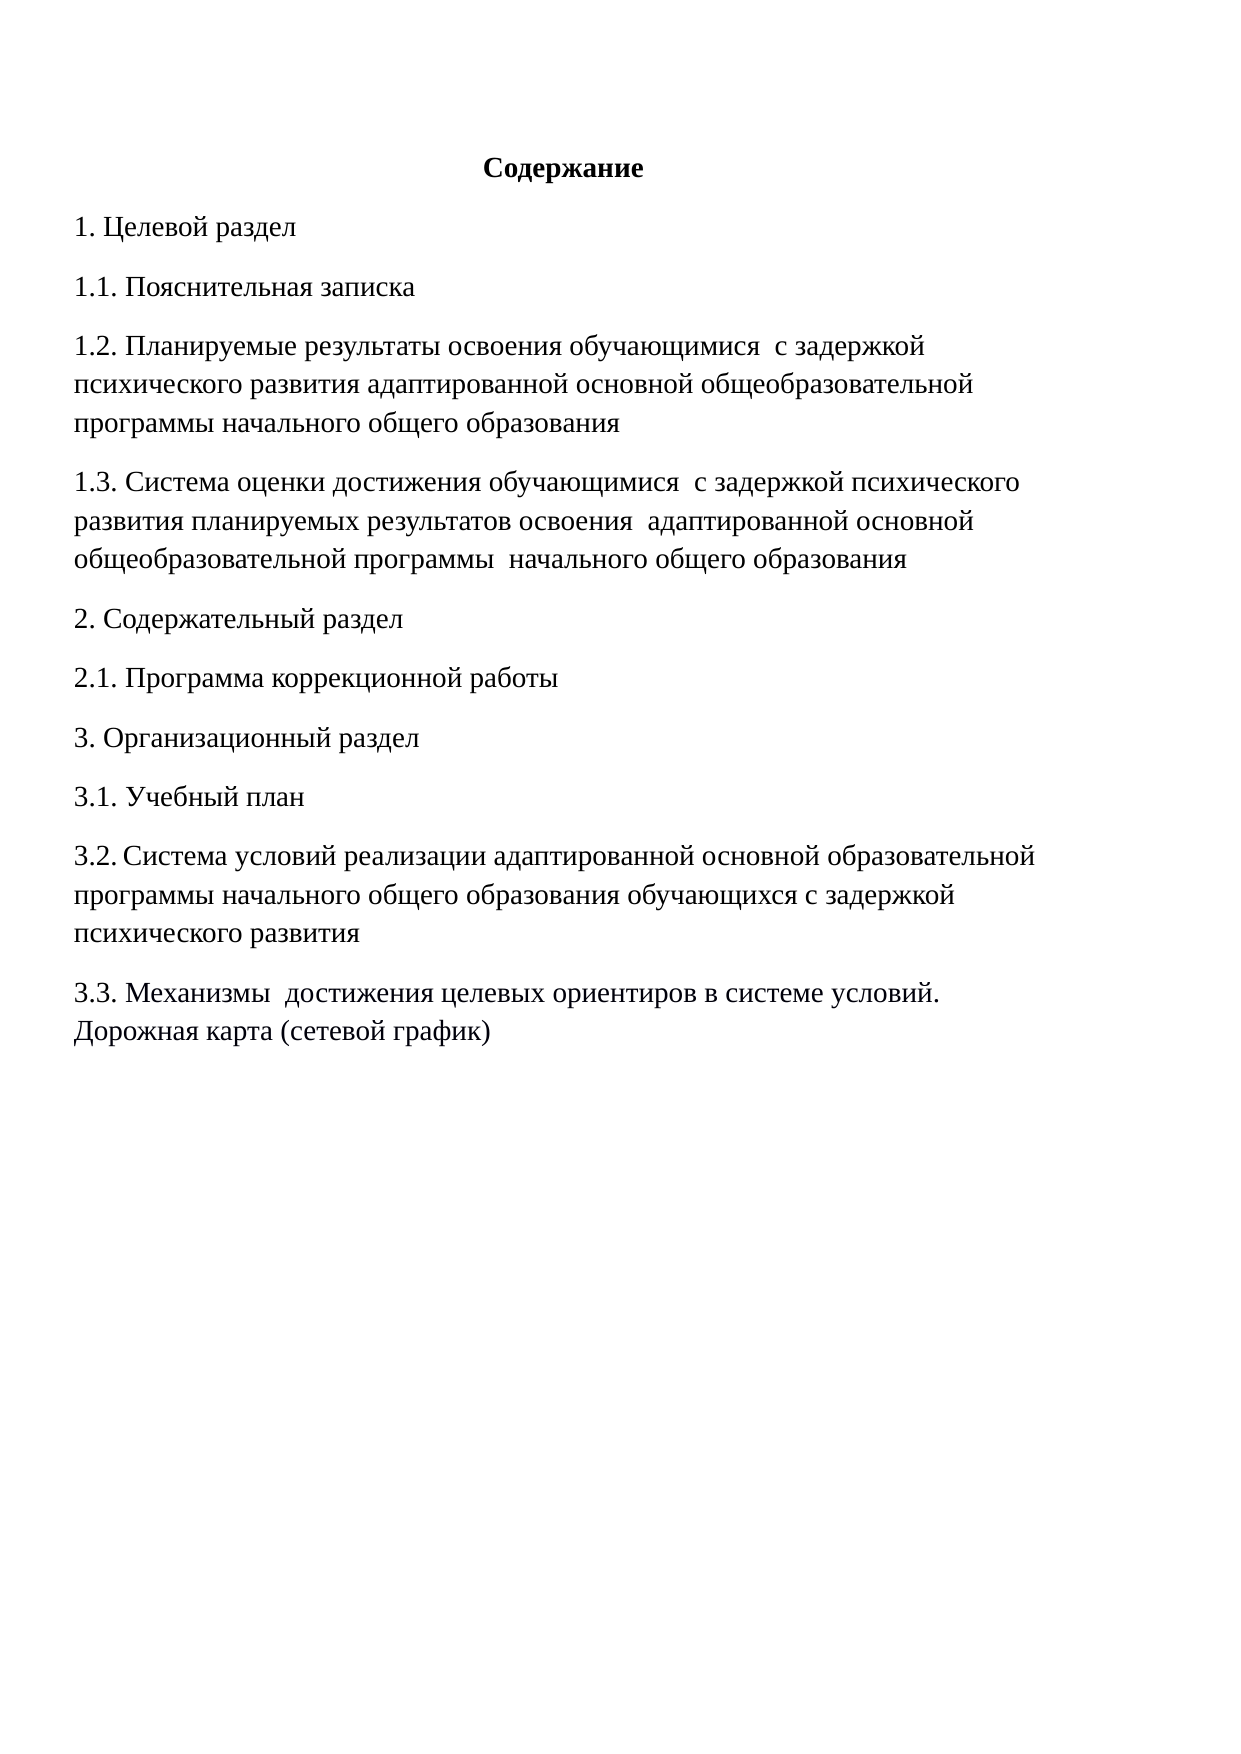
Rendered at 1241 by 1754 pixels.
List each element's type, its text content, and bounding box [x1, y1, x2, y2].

text 3. Организационный раздел [74, 720, 1053, 753]
text 1.1. Пояснительная записка [74, 269, 1053, 302]
text 3.2. Система условий реализации адаптированной основной образовательной программы начального общего образования обучающихся с задержкой психического развития [74, 838, 1053, 949]
text 2.1. Программа коррекционной работы [74, 660, 1053, 694]
text Содержание [74, 150, 1053, 183]
text 2. Содержательный раздел [74, 601, 1053, 634]
text 1.3. Система оценки достижения обучающимися с задержкой психического развития планируемых результатов освоения адаптированной основной общеобразовательной программы начального общего образования [74, 464, 1053, 575]
text 3.3. Механизмы достижения целевых ориентиров в системе условий. Дорожная карта (сетевой график) [74, 975, 1053, 1047]
text 1. Целевой раздел [74, 209, 1053, 243]
text 1.2. Планируемые результаты освоения обучающимися с задержкой психического развития адаптированной основной общеобразовательной программы начального общего образования [74, 328, 1053, 439]
text 3.1. Учебный план [74, 779, 1053, 813]
